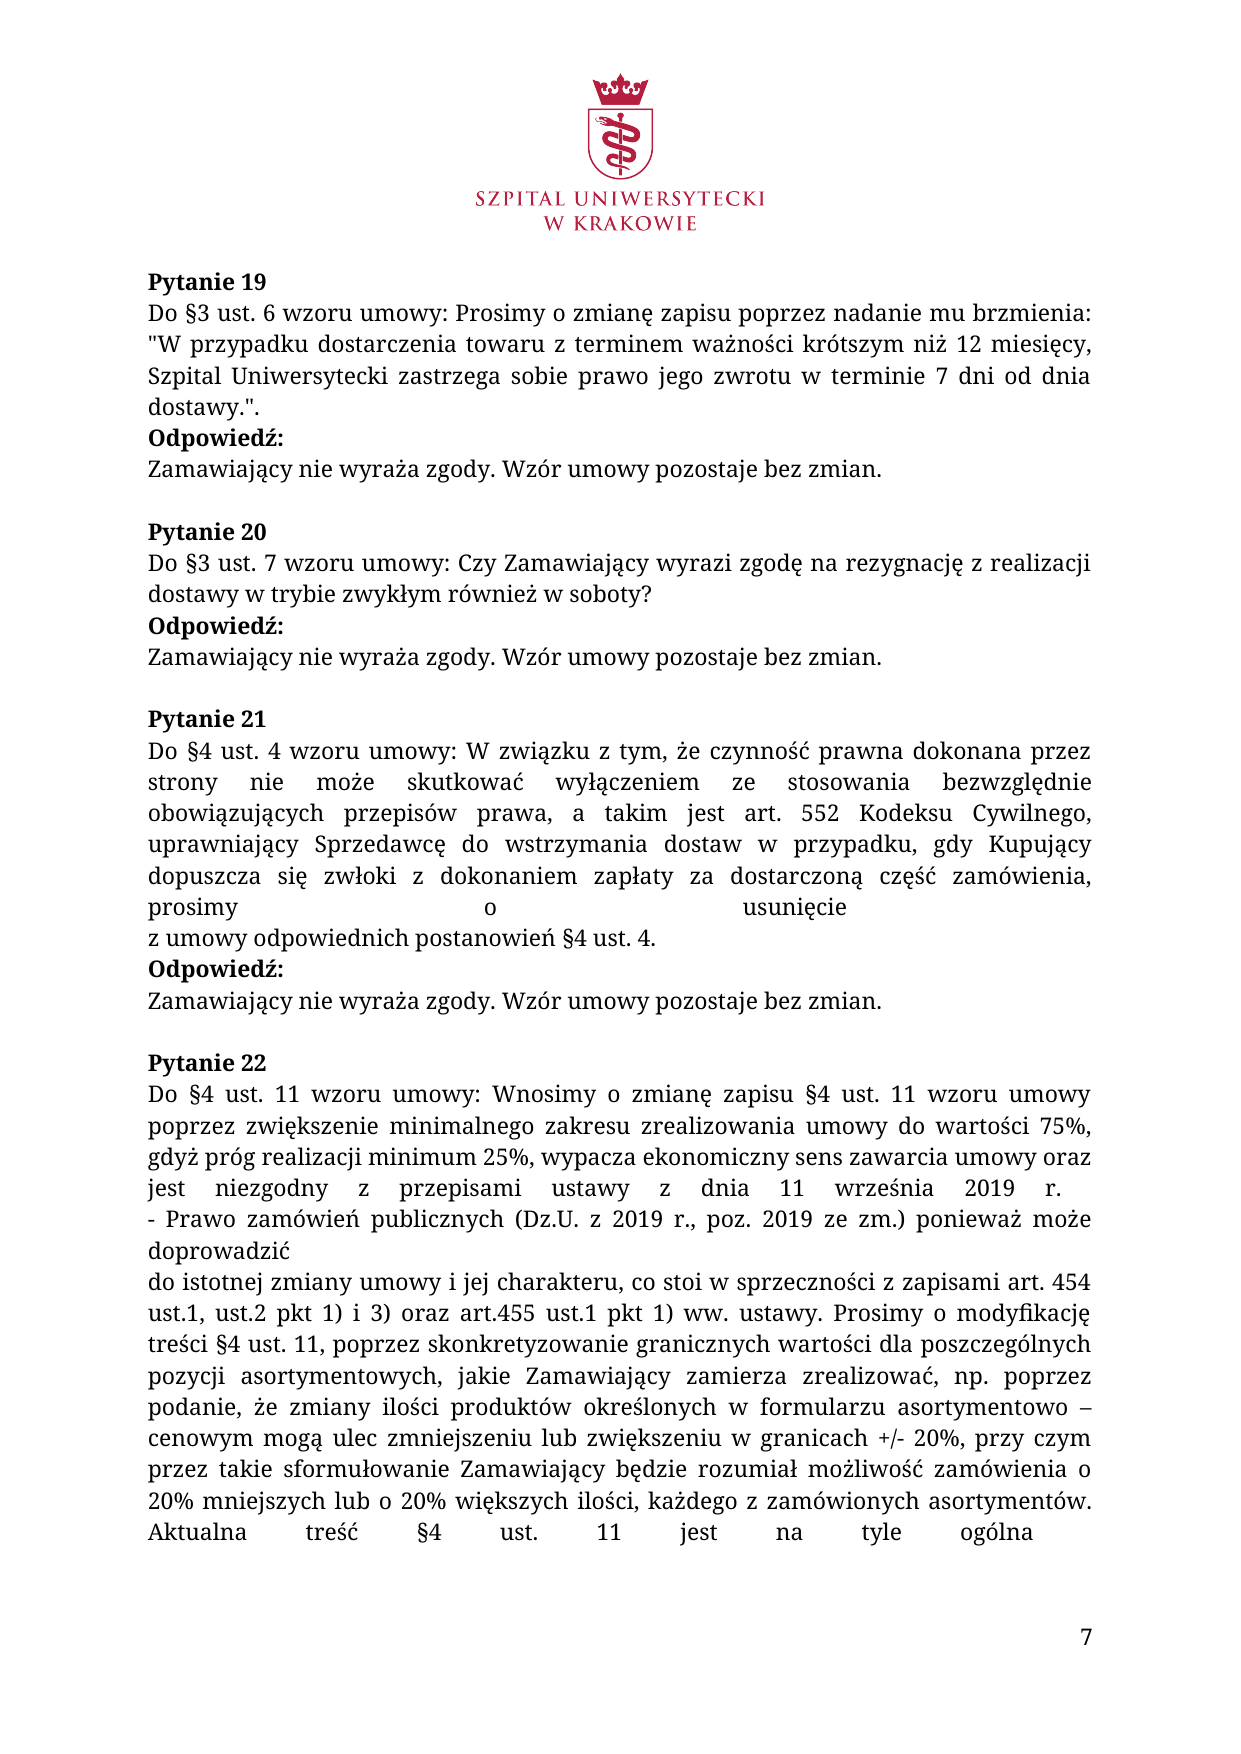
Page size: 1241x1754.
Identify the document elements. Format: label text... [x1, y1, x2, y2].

text Do §4 ust. 4 wzoru umowy: W związku z tym, że czynność prawna dokonana przez strony nie może skutkować wyłączeniem ze stosowania bezwzględnie obowiązujących przepisów prawa, a takim jest art. 552 Kodeksu Cywilnego, uprawniający Sprzedawcę do wstrzymania dostaw w przypadku, gdy Kupujący dopuszcza się zwłoki z dokonaniem zapłaty za dostarczoną część zamówienia, prosimy o usunięcie z umowy odpowiednich postanowień §4 ust. 4. [148, 734, 1093, 953]
text Do §3 ust. 7 wzoru umowy: Czy Zamawiający wyrazi zgodę na rezygnację z realizacji dostawy w trybie zwykłym również w soboty? [148, 547, 1093, 609]
text Zamawiający nie wyraża zgody. Wzór umowy pozostaje bez zmian. [148, 641, 1093, 672]
text Pytanie 19 [148, 266, 1093, 297]
text Zamawiający nie wyraża zgody. Wzór umowy pozostaje bez zmian. [148, 453, 1093, 484]
text Zamawiający nie wyraża zgody. Wzór umowy pozostaje bez zmian. [148, 984, 1093, 1016]
text Do §3 ust. 6 wzoru umowy: Prosimy o zmianę zapisu poprzez nadanie mu brzmienia: "W przypadku dostarczenia towaru z terminem ważności krótszym niż 12 miesięcy, Szpital Uniwersytecki zastrzega sobie prawo jego zwrotu w terminie 7 dni od dnia dostawy.". [148, 297, 1093, 422]
text Pytanie 21 [148, 703, 1093, 734]
text Pytanie 22 [148, 1047, 1093, 1078]
picture [476, 73, 764, 231]
text Odpowiedź: [148, 422, 1093, 453]
text Pytanie 20 [148, 516, 1093, 547]
text Odpowiedź: [148, 609, 1093, 641]
text Odpowiedź: [148, 953, 1093, 984]
